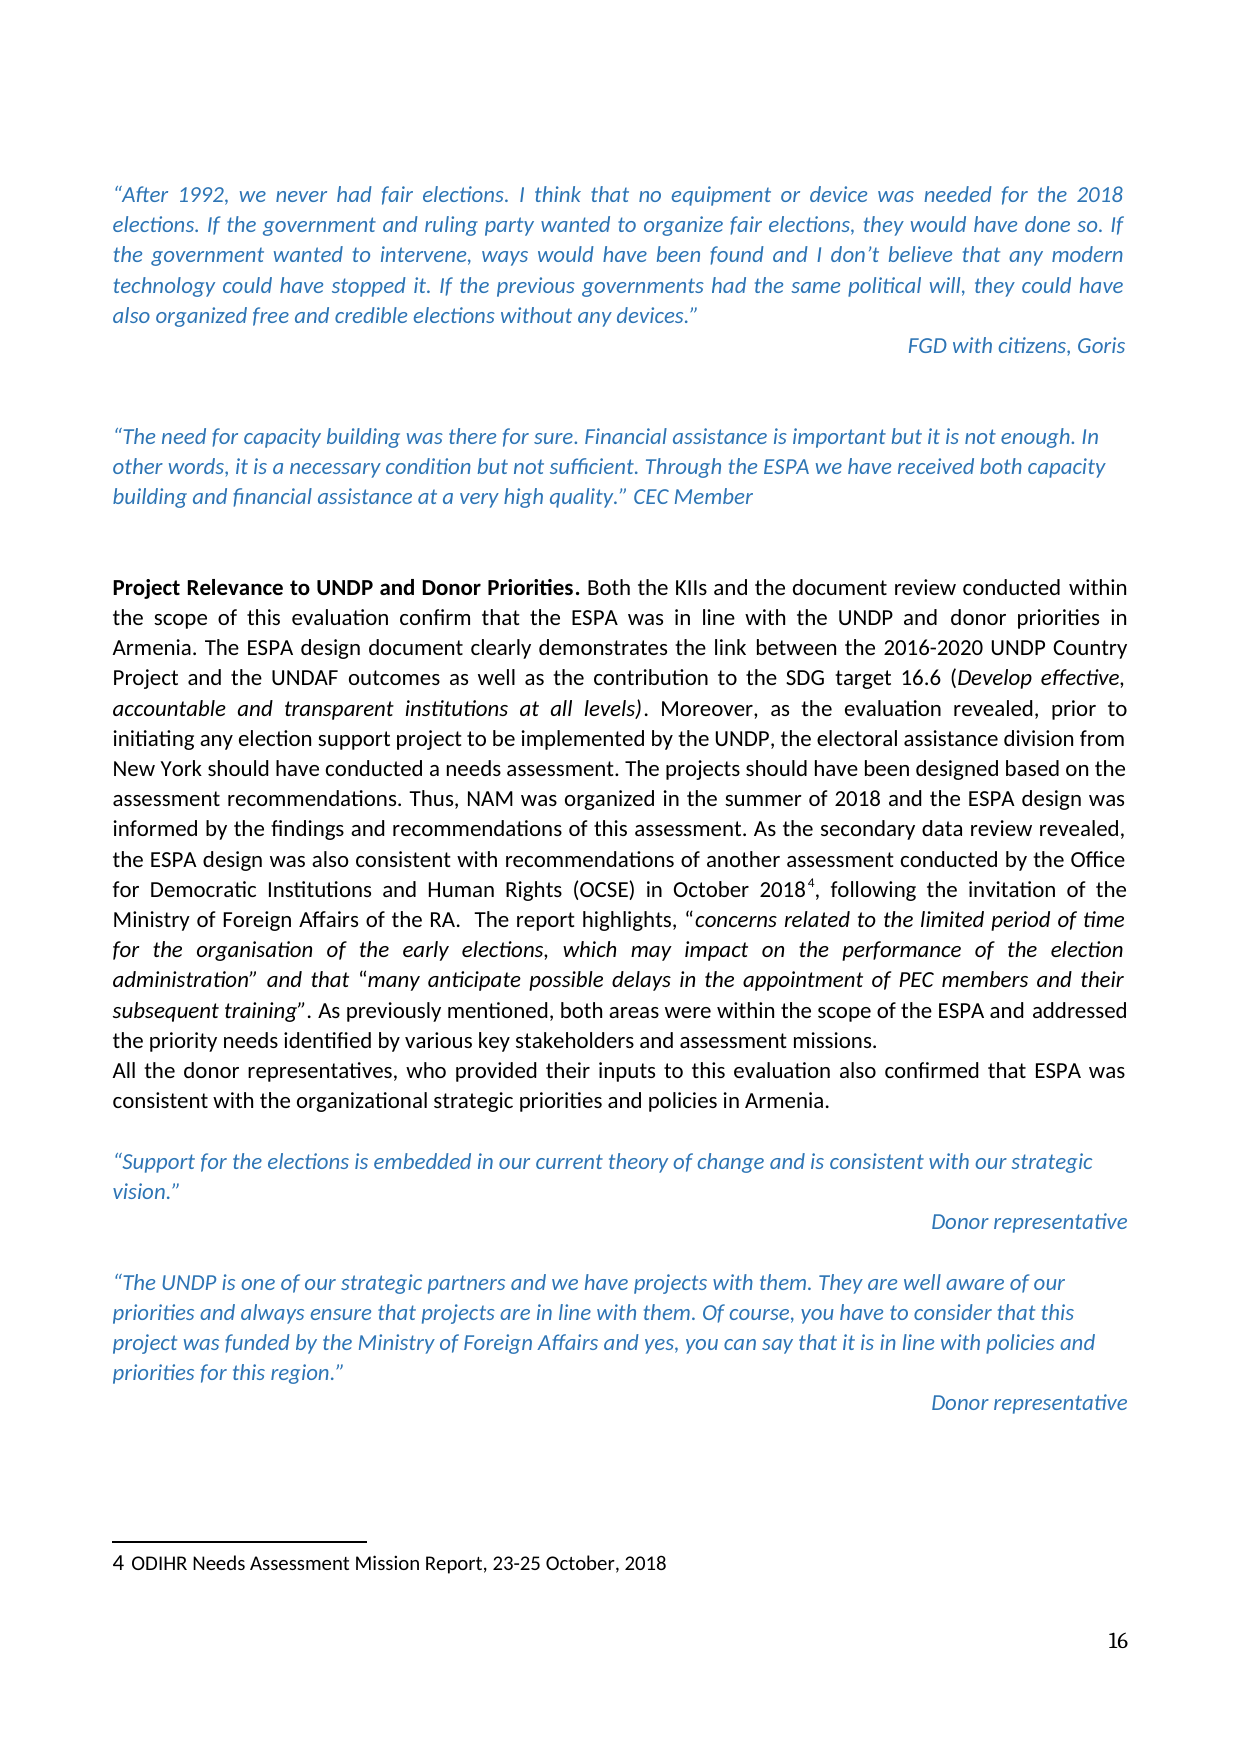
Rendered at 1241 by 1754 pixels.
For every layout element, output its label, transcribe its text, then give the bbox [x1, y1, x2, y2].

text “After 1992, we never had fair elections. I think that no equipment or device was needed for the 2018 elections. If the government and ruling party wanted to organize fair elections, they would have done so. If the government wanted to intervene, ways would have been found and I don’t believe that any modern technology could have stopped it. If the previous governments had the same political will, they could have also organized free and credible elections without any devices.” [112, 180, 1128, 329]
text All the donor representatives, who provided their inputs to this evaluation also confirmed that ESPA was consistent with the organizational strategic priorities and policies in Armenia. [112, 1056, 1128, 1114]
text “The need for capacity building was there for sure. Financial assistance is important but it is not enough. In other words, it is a necessary condition but not sufficient. Through the ESPA we have received both capacity building and financial assistance at a very high quality.” CEC Member [112, 422, 1128, 510]
text Project Relevance to UNDP and Donor Priorities. Both the KIIs and the document review conducted within the scope of this evaluation confirm that the ESPA was in line with the UNDP and donor priorities in Armenia. The ESPA design document clearly demonstrates the link between the 2016-2020 UNDP Country Project and the UNDAF outcomes as well as the contribution to the SDG target 16.6 (Develop effective, accountable and transparent institutions at all levels). Moreover, as the evaluation revealed, prior to initiating any election support project to be implemented by the UNDP, the electoral assistance division from New York should have conducted a needs assessment. The projects should have been designed based on the assessment recommendations. Thus, NAM was organized in the summer of 2018 and the ESPA design was informed by the findings and recommendations of this assessment. As the secondary data review revealed, the ESPA design was also consistent with recommendations of another assessment conducted by the Office for Democratic Institutions and Human Rights (OCSE) in October 2018, following the invitation of the Ministry of Foreign Affairs of the RA. The report highlights, “concerns related to the limited period of time for the organisation of the early elections, which may impact on the performance of the election administration” and that “many anticipate possible delays in the appointment of PEC members and their subsequent training”. As previously mentioned, both areas were within the scope of the ESPA and addressed the priority needs identified by various key stakeholders and assessment missions. [112, 573, 1128, 1054]
text FGD with citizens, Goris [112, 331, 1128, 359]
text “The UNDP is one of our strategic partners and we have projects with them. They are well aware of our priorities and always ensure that projects are in line with them. Of course, you have to consider that this project was funded by the Ministry of Foreign Affairs and yes, you can say that it is in line with policies and priorities for this region.” [112, 1268, 1128, 1386]
text Donor representative [112, 1388, 1128, 1417]
text Donor representative [112, 1207, 1128, 1235]
text “Support for the elections is embedded in our current theory of change and is consistent with our strategic vision.” [112, 1147, 1128, 1205]
